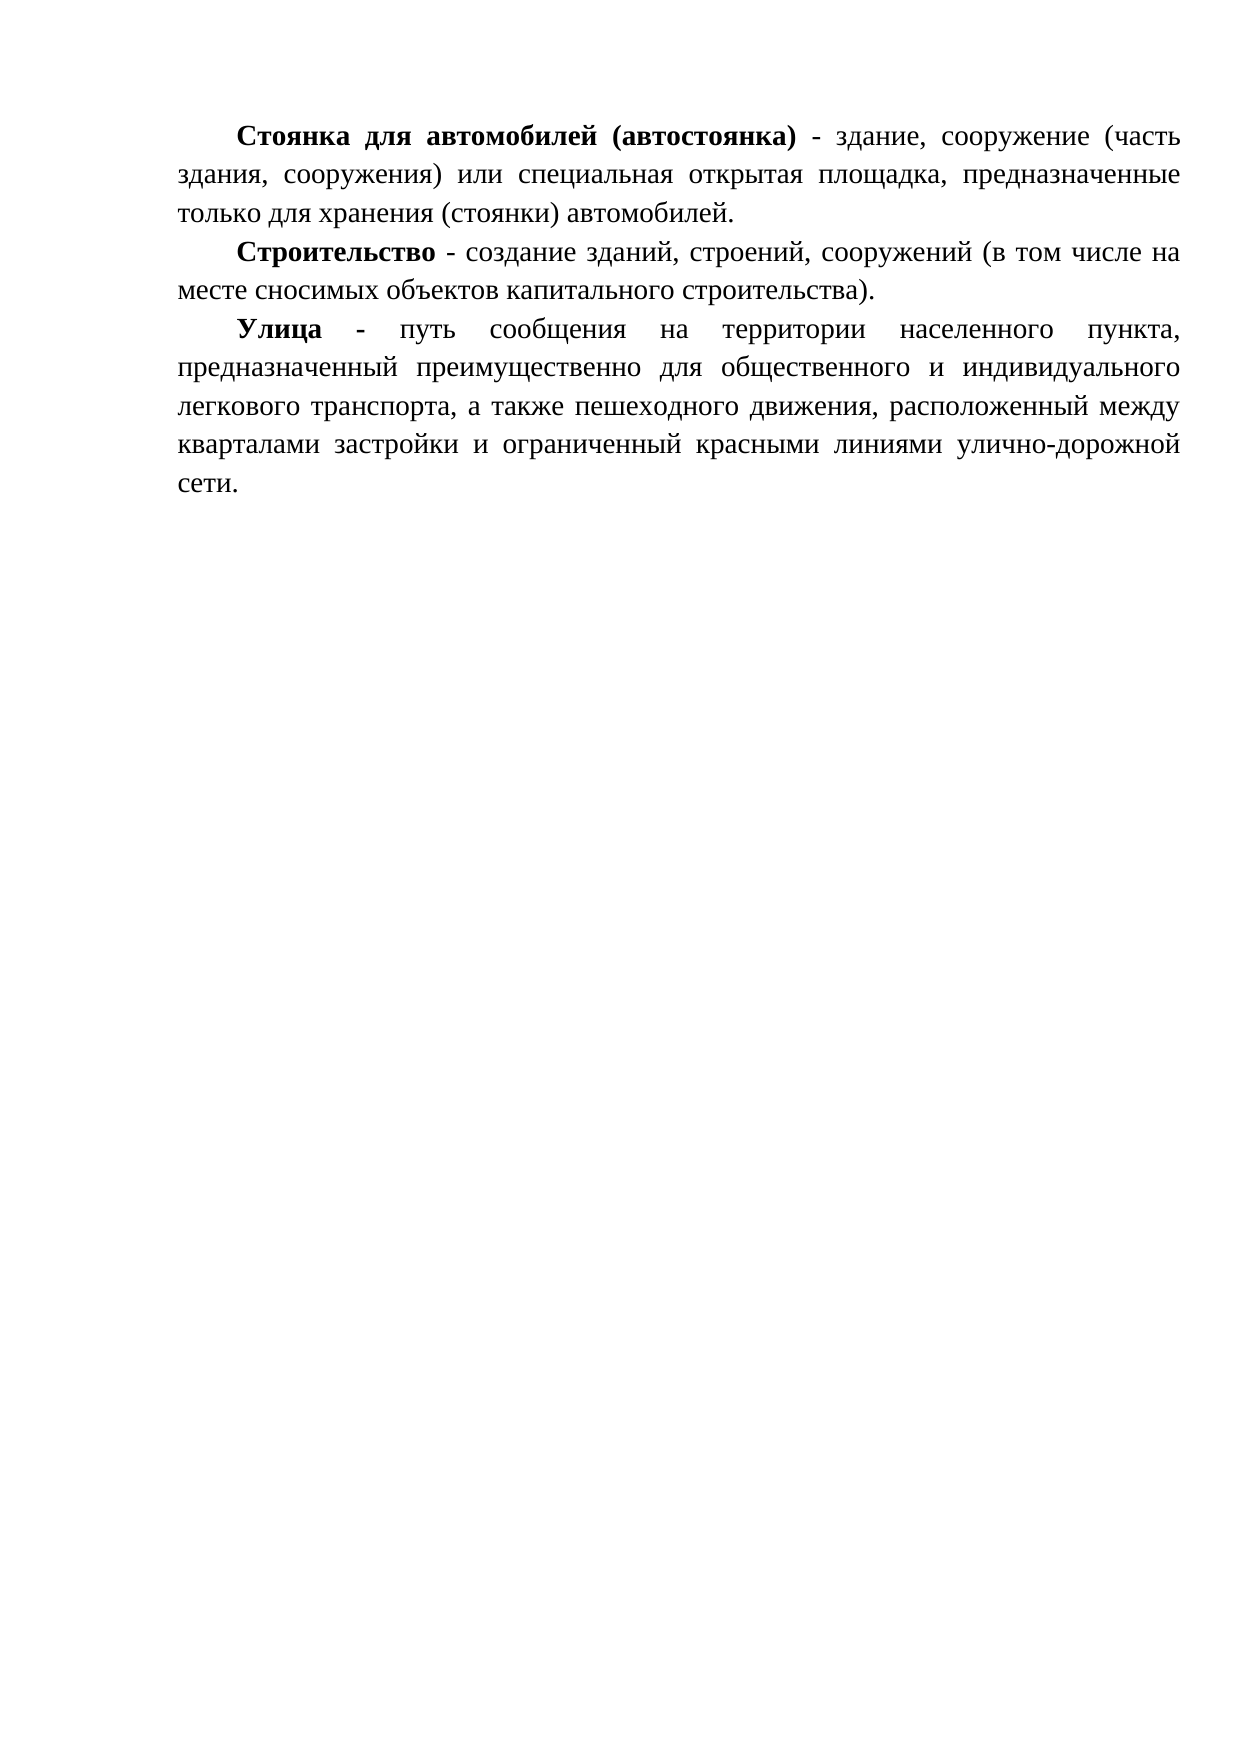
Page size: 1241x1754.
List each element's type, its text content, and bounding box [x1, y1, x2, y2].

text Стоянка для автомобилей (автостоянка) - здание, сооружение (часть здания, сооружения) или специальная открытая площадка, предназначенные только для хранения (стоянки) автомобилей. [177, 118, 1181, 229]
text Строительство - создание зданий, строений, сооружений (в том числе на месте сносимых объектов капитального строительства). [177, 234, 1181, 306]
text Улица - путь сообщения на территории населенного пункта, предназначенный преимущественно для общественного и индивидуального легкового транспорта, а также пешеходного движения, расположенный между кварталами застройки и ограниченный красными линиями улично-дорожной сети. [177, 311, 1181, 498]
